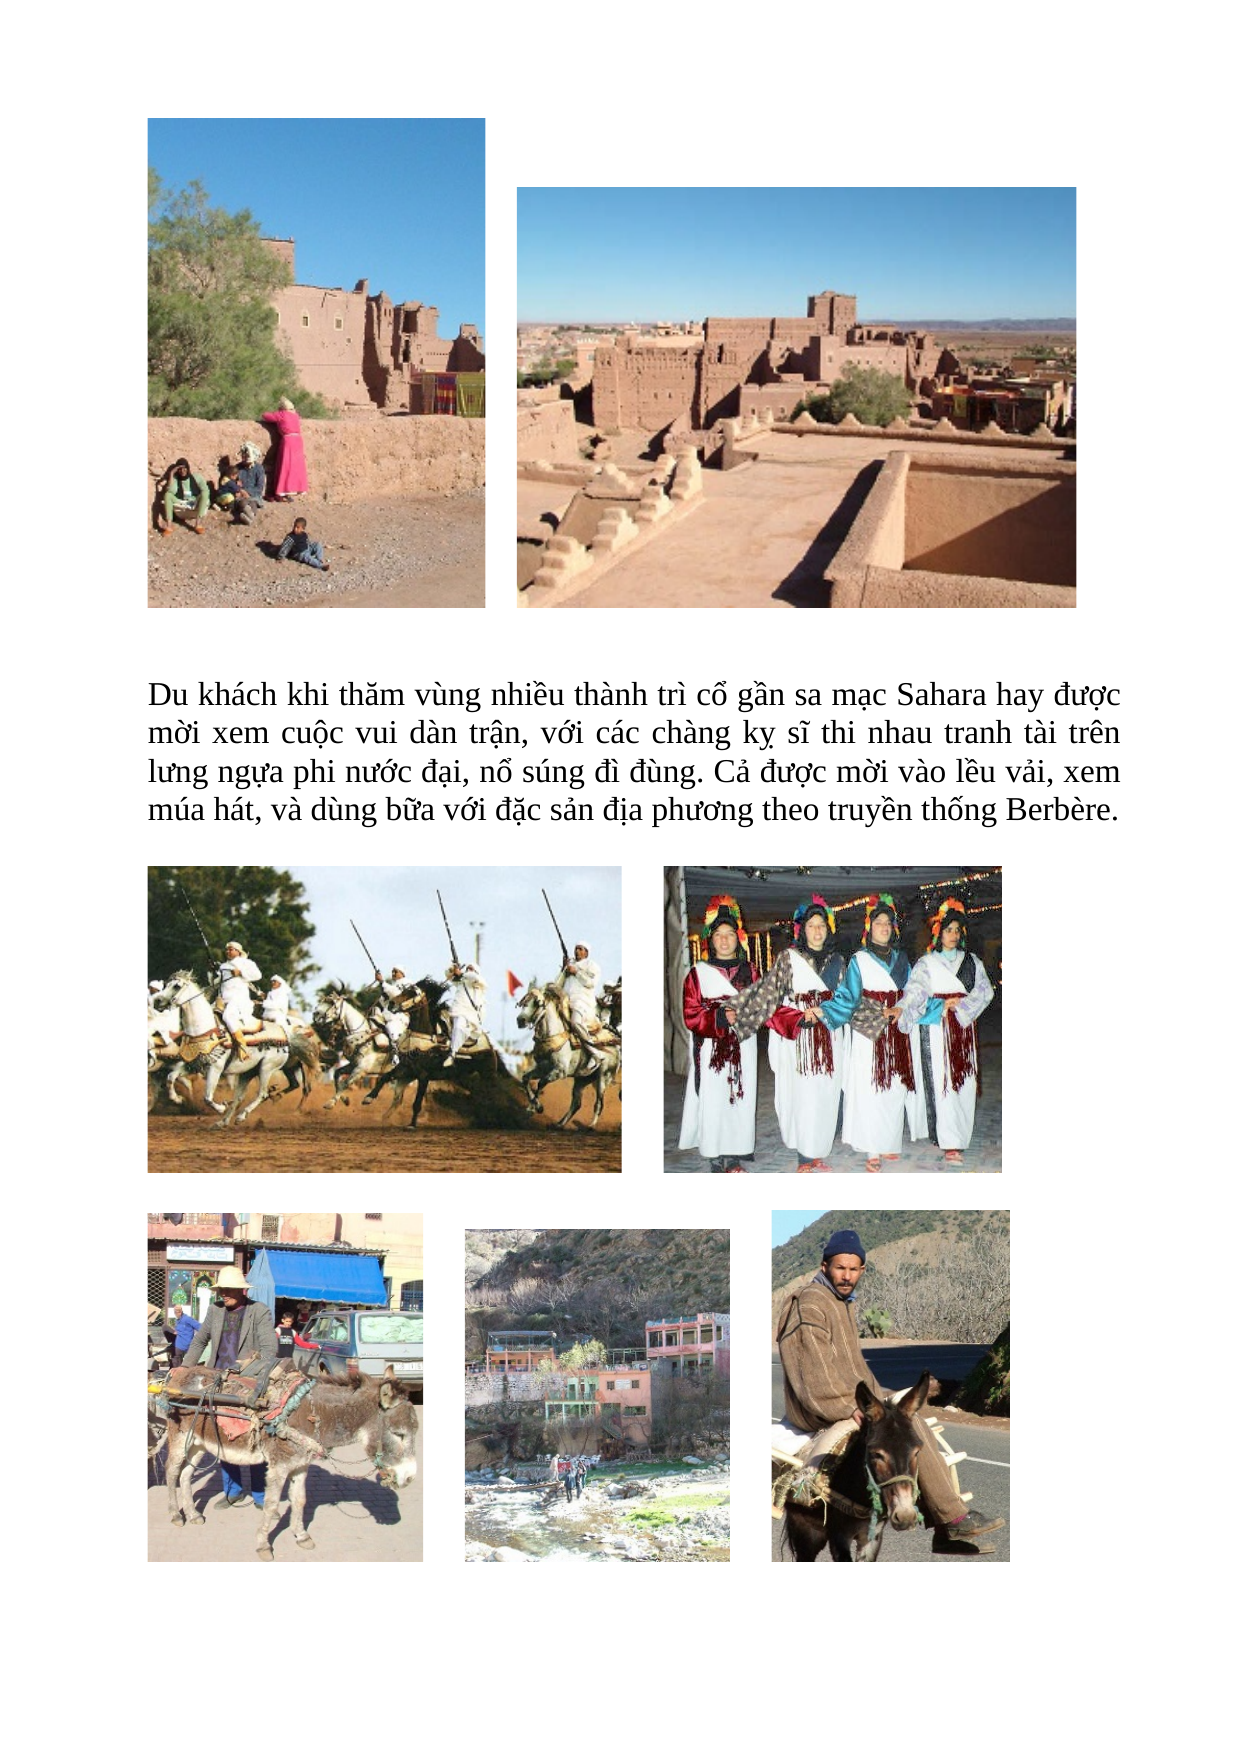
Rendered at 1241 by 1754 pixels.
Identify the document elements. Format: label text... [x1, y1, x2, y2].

picture [464, 1229, 730, 1562]
picture [771, 1210, 1010, 1562]
picture [147, 1213, 424, 1562]
picture [516, 187, 1077, 608]
picture [147, 866, 622, 1173]
text Du khách khi thăm vùng nhiều thành trì cổ gần sa mạc Sahara hay được mời xem cuộc vui dàn trận, với các chàng kỵ sĩ thi nhau tranh tài trên lưng ngựa phi nước đại, nổ súng đì đùng. Cả được mời vào lều vải, xem múa hát, và dùng bữa với đặc sản địa phương theo truyền thống Berbère. [148, 674, 1122, 828]
picture [663, 866, 1002, 1173]
picture [147, 118, 486, 608]
